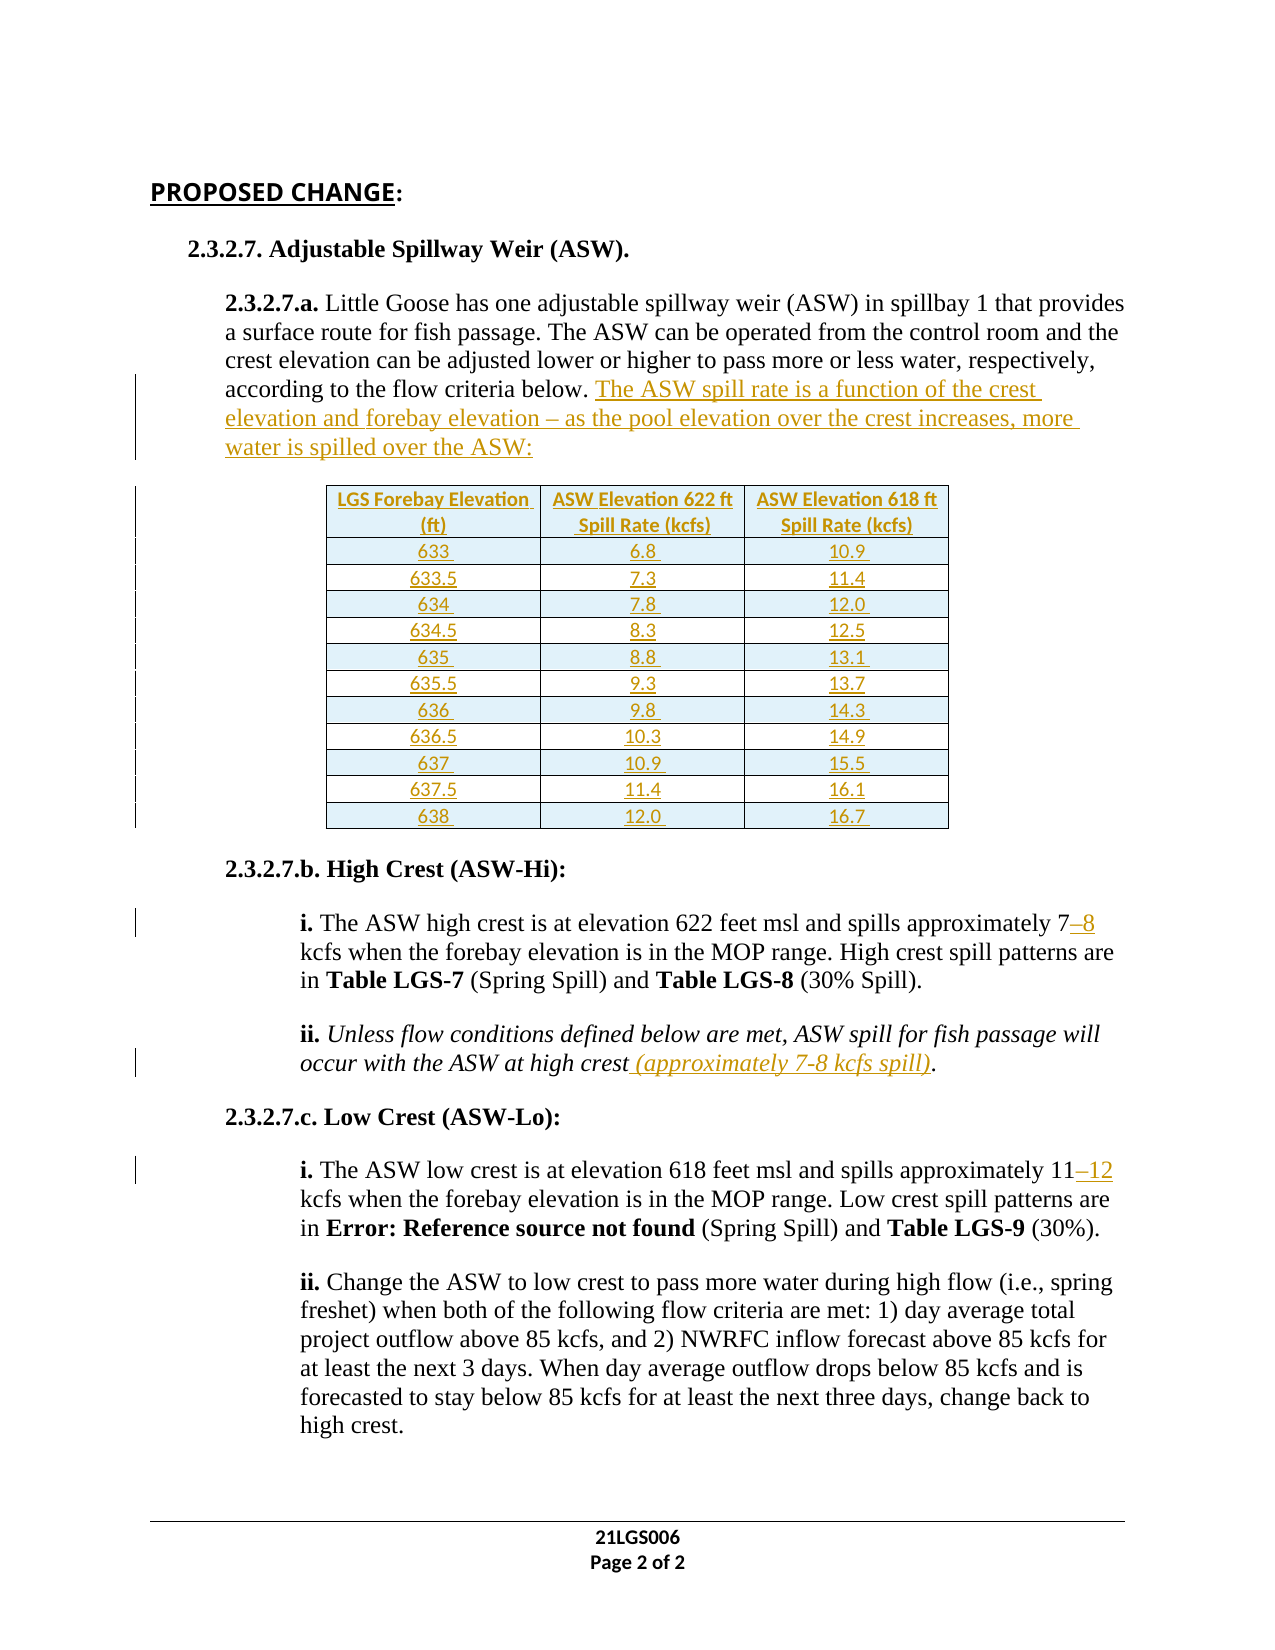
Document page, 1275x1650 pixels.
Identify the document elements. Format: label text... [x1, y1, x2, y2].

table_cell [327, 618, 540, 643]
list The ASW high crest is at elevation 622 feet msl and spills approximately 7 kcfs when the forebay elevation is in the MOP range. High crest spill patterns are in Table LGS-7 (Spring Spill) and Table LGS-8 (30% Spill). [300, 908, 1125, 994]
text 2.3.2.7.c. Low Crest (ASW-Lo): [225, 1102, 1125, 1131]
list Unless flow conditions defined below are met, ASW spill for fish passage will occur with the ASW at high crest. [300, 1019, 1125, 1077]
table_cell [327, 671, 540, 696]
table_cell [745, 671, 948, 696]
list The ASW low crest is at elevation 618 feet msl and spills approximately 11 kcfs when the forebay elevation is in the MOP range. Low crest spill patterns are in Table LGS-7 (Spring Spill) and Table LGS-9 (30%). [300, 1156, 1125, 1242]
table_cell [541, 776, 744, 802]
table_cell [327, 565, 540, 590]
table_cell [745, 724, 948, 749]
text 2.3.2.7. Adjustable Spillway Weir (ASW). [187, 234, 1125, 263]
table_cell [327, 724, 540, 749]
text 2.3.2.7.a. Little Goose has one adjustable spillway weir (ASW) in spillbay 1 that provides a surface route for fish passage. The ASW can be operated from the control room and the crest elevation can be adjusted lower or higher to pass more or less water, respectively, according to the flow criteria below. [225, 288, 1125, 460]
table_cell [745, 565, 948, 590]
table_cell [745, 618, 948, 643]
table_cell [541, 565, 744, 590]
table_cell [541, 671, 744, 696]
table_cell [541, 618, 744, 643]
table_cell [327, 776, 540, 802]
text 2.3.2.7.b. High Crest (ASW-Hi): [225, 854, 1125, 883]
list Change the ASW to low crest to pass more water during high flow (i.e., spring freshet) when both of the following flow criteria are met: 1) day average total project outflow above 85 kcfs, and 2) NWRFC inflow forecast above 85 kcfs for at least the next 3 days. When day average outflow drops below 85 kcfs and is forecasted to stay below 85 kcfs for at least the next three days, change back to high crest. [300, 1267, 1125, 1439]
table_cell [541, 724, 744, 749]
list Proposed Change: [150, 175, 1125, 209]
table_cell [745, 776, 948, 802]
